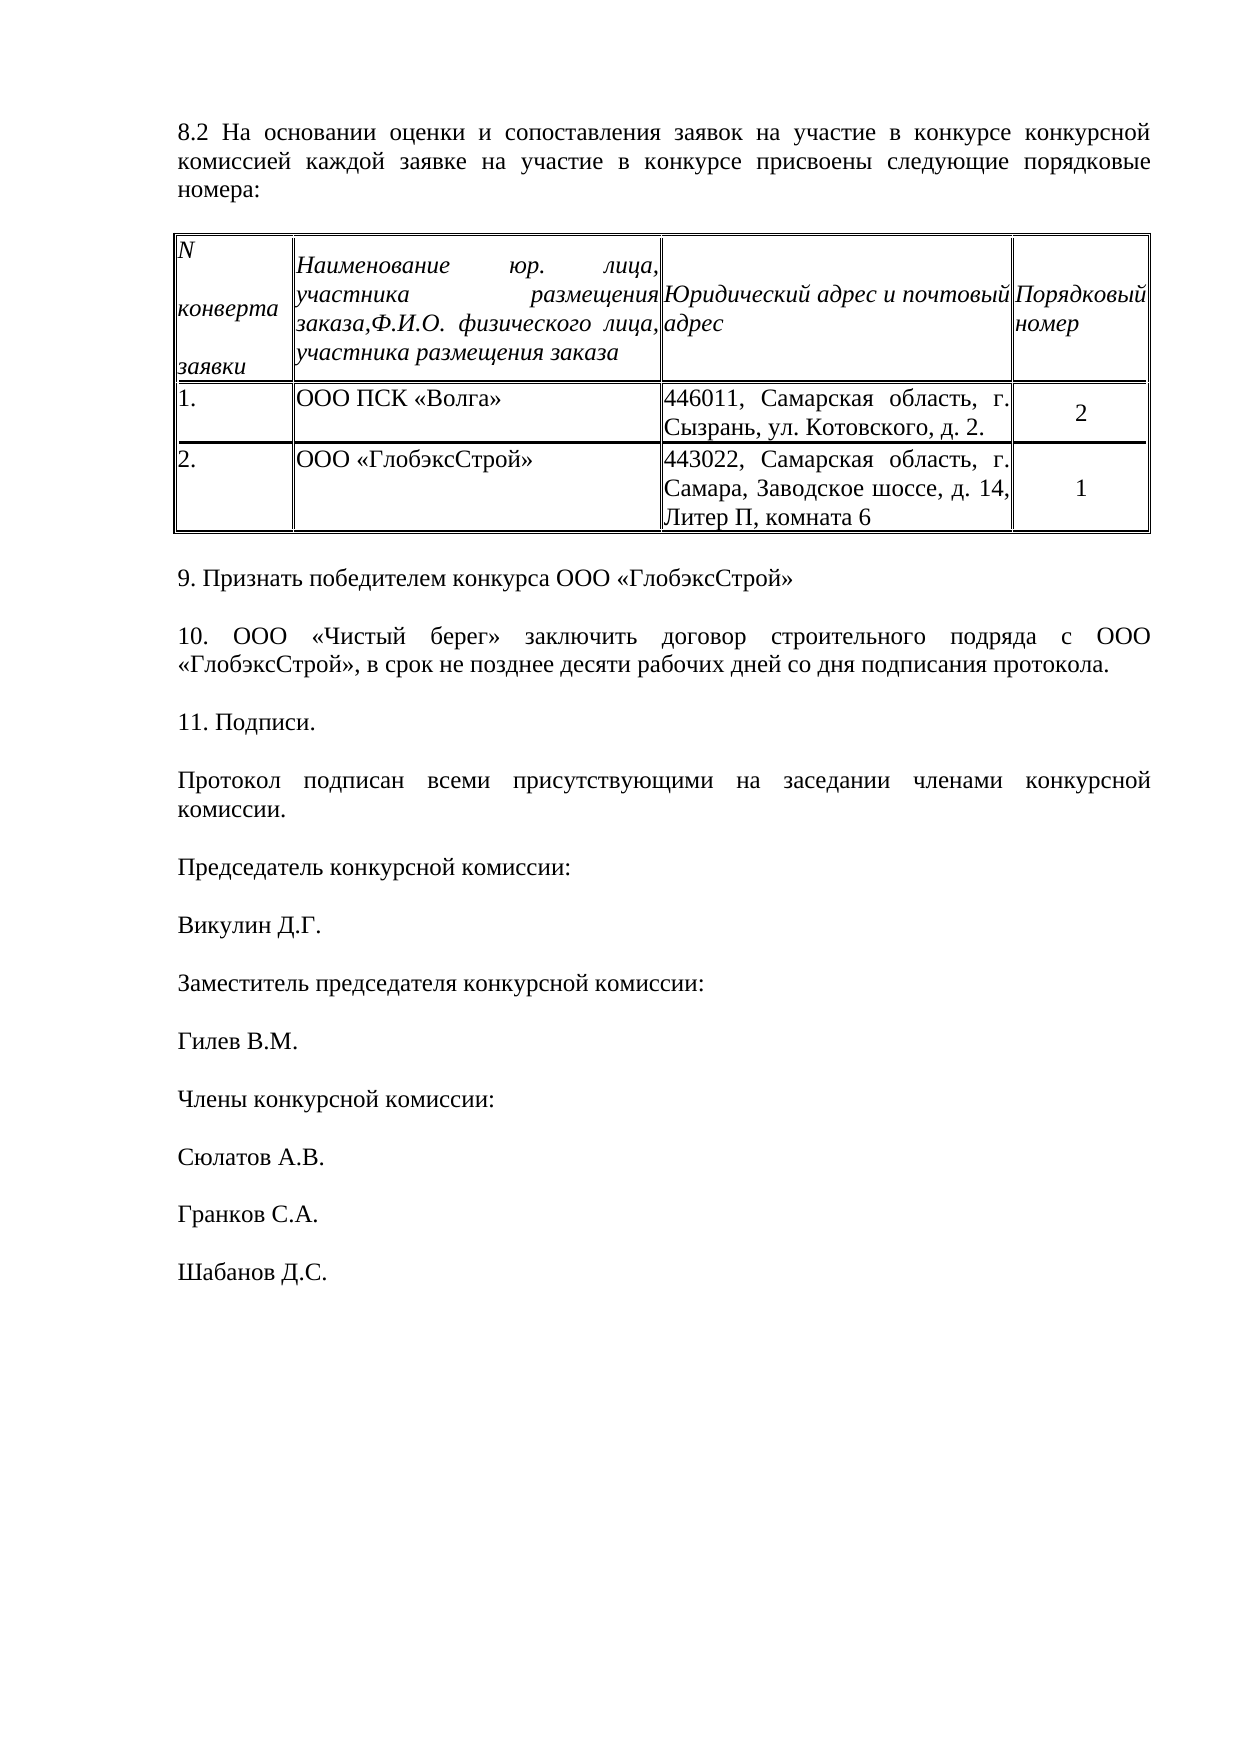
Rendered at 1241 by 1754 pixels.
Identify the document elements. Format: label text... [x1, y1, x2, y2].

text 8.2 На основании оценки и сопоставления заявок на участие в конкурсе конкурсной комиссией каждой заявке на участие в конкурсе присвоены следующие порядковые номера: [177, 117, 1152, 203]
text 11. Подписи. [177, 707, 1152, 736]
table_cell 443022, Самарская область, г. Самара, Заводское шоссе, д. 14, Литер П, комната 6 [661, 444, 1012, 530]
text Председатель конкурсной комиссии: [177, 852, 1152, 881]
table_cell ООО ПСК «Волга» [295, 384, 660, 441]
text Гранков С.А. [177, 1199, 1152, 1228]
table_cell 2. [177, 441, 293, 530]
text Сюлатов А.В. [177, 1142, 1152, 1170]
table_header Порядковый номер [1013, 236, 1148, 380]
text Протокол подписан всеми присутствующими на заседании членами конкурсной комиссии. [177, 765, 1152, 823]
text Шабанов Д.С. [177, 1257, 1152, 1286]
text Члены конкурсной комиссии: [177, 1084, 1152, 1112]
table_cell ООО «ГлобэксСтрой» [294, 444, 661, 530]
table_header Наименование юр. лица, участника размещения заказа,Ф.И.О. физического лица, участника размещения заказа [294, 236, 661, 380]
table_cell 1 [1013, 441, 1148, 530]
table_header Юридический адрес и почтовый адрес [661, 236, 1012, 380]
text Заместитель председателя конкурсной комиссии: [177, 968, 1152, 997]
table_cell 1. [177, 380, 292, 441]
text Гилев В.М. [177, 1026, 1152, 1054]
table_cell 446011, Самарская область, г. Сызрань, ул. Котовского, д. 2. [663, 384, 1011, 441]
table_header N конверта заявки [177, 236, 293, 380]
text Викулин Д.Г. [177, 910, 1152, 939]
table_cell 2 [1014, 380, 1148, 441]
text 9. Признать победителем конкурса ООО «ГлобэксСтрой» [177, 563, 1152, 592]
text 10. ООО «Чистый берег» заключить договор строительного подряда с ООО «ГлобэксСтрой», в срок не позднее десяти рабочих дней со дня подписания протокола. [177, 621, 1152, 678]
